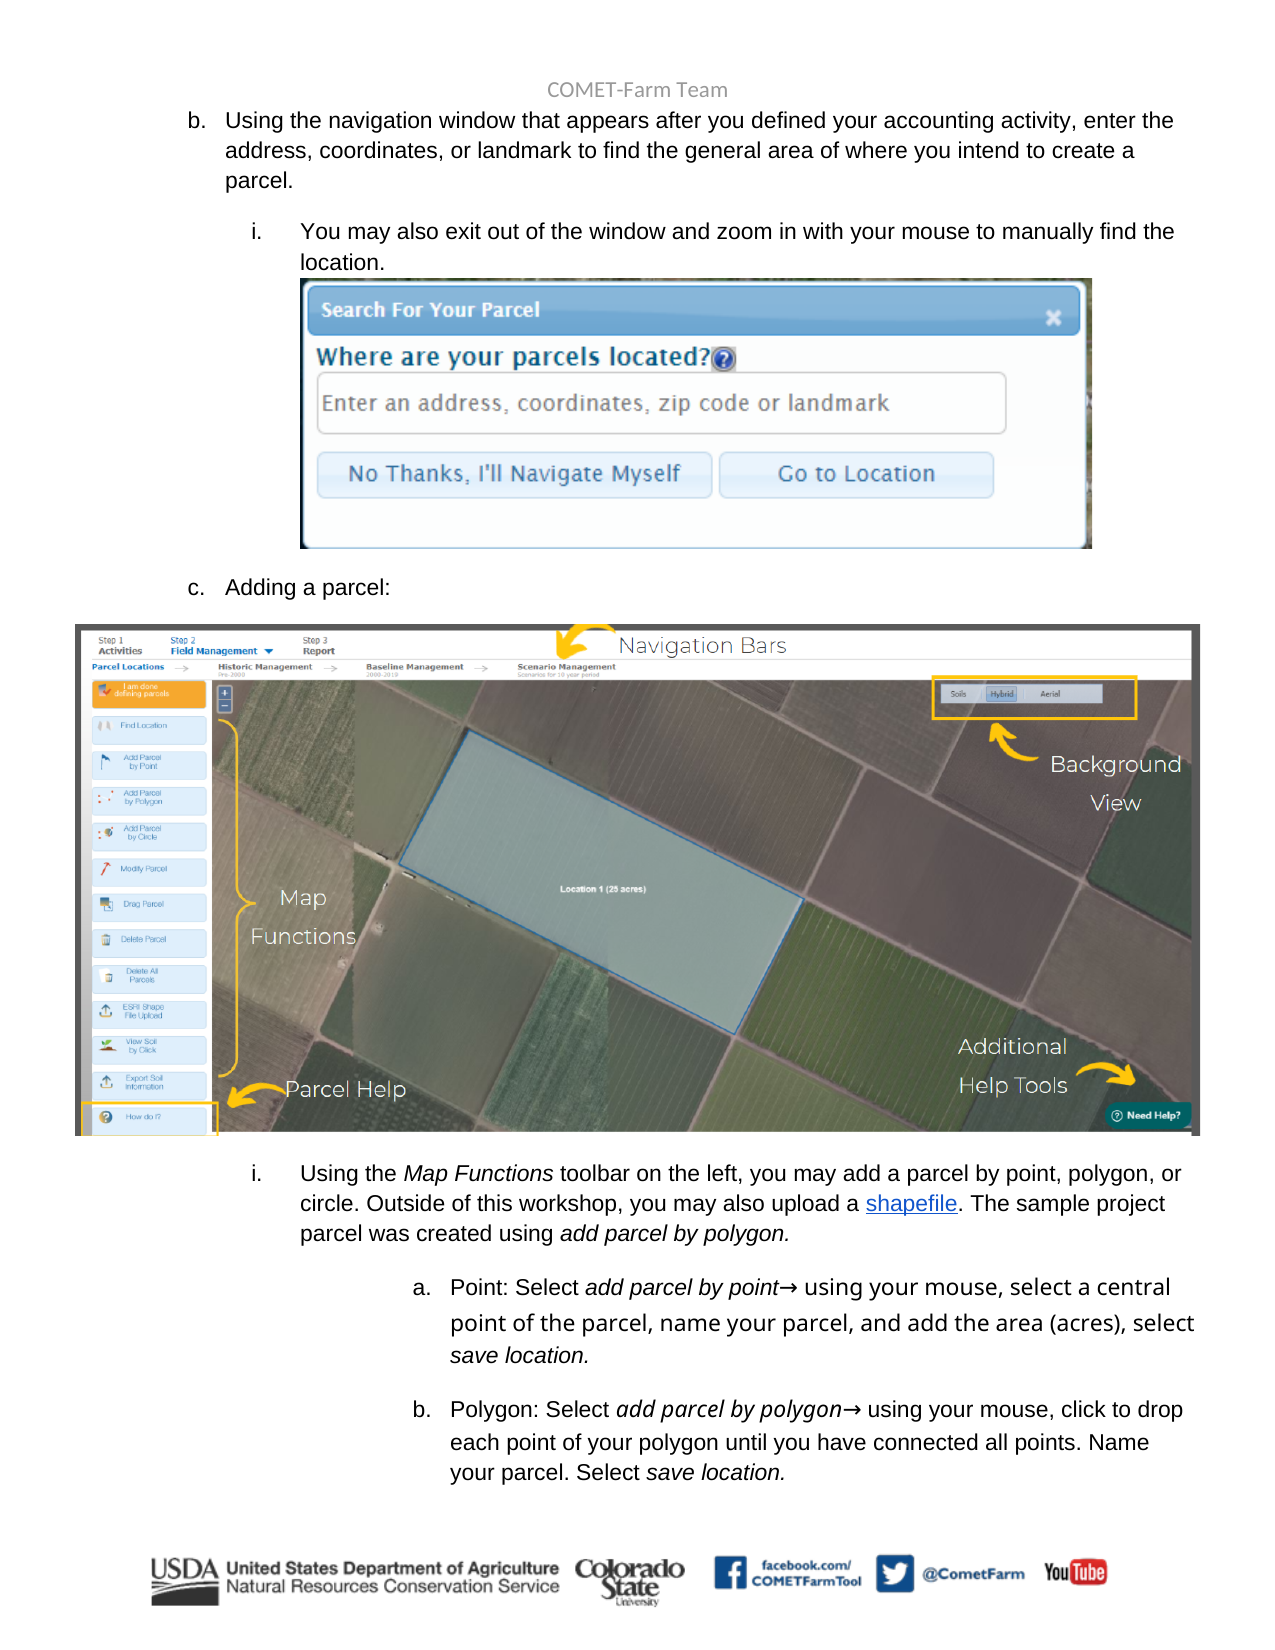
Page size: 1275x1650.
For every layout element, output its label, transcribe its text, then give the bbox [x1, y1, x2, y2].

picture [151, 1542, 1124, 1615]
list Using the navigation window that appears after you defined your accounting activity, enter the address, coordinates, or landmark to find the general area of where you intend to create a parcel. [187, 107, 1200, 194]
picture [300, 278, 1093, 549]
list Adding a parcel: [187, 574, 1200, 600]
list Polygon: Select add parcel by polygon→ using your mouse, click to drop each point of your polygon until you have connected all points. Name your parcel. Select save location. [412, 1393, 1200, 1485]
list Using the Map Functions toolbar on the left, you may add a parcel by point, polygon, or circle. Outside of this workshop, you may also upload a shapefile. The sample project parcel was created using add parcel by polygon. [262, 1160, 1200, 1247]
list Point: Select add parcel by point→ using your mouse, select a central point of the parcel, name your parcel, and add the area (acres), select save location. [412, 1271, 1200, 1369]
picture [75, 624, 1200, 1136]
